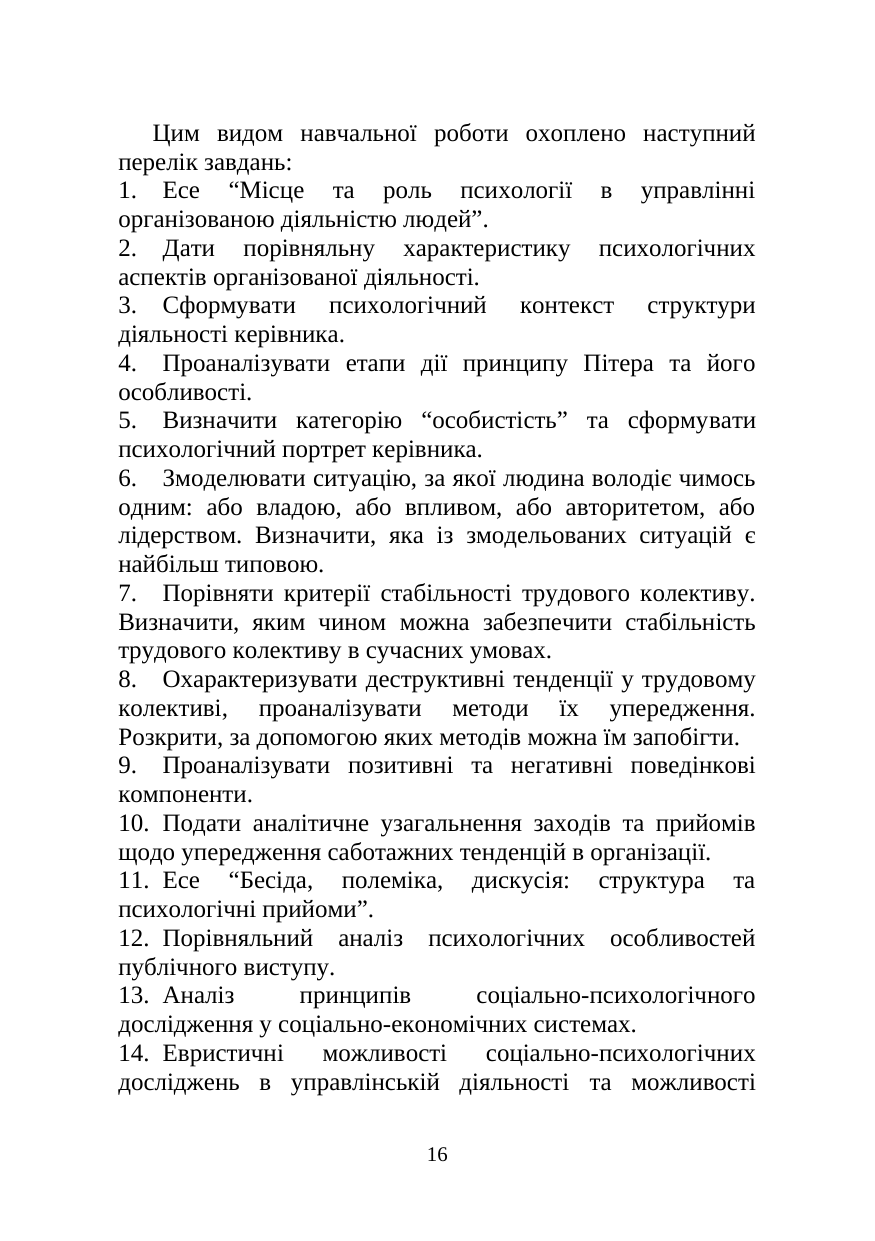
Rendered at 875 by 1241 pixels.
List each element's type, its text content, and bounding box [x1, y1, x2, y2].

list Порівняти критерії стабільності трудового колективу. Визначити, яким чином можна забезпечити стабільність трудового колективу в сучасних умовах. [118, 578, 756, 664]
list Дати порівняльну характеристику психологічних аспектів організованої діяльності. [118, 233, 756, 291]
list Проаналізувати позитивні та негативні поведінкові компоненти. [118, 751, 756, 808]
list Аналіз принципів соціально-психологічного дослідження у соціально-економічних системах. [118, 981, 756, 1038]
list Порівняльний аналіз психологічних особливостей публічного виступу. [118, 923, 756, 981]
list Сформувати психологічний контекст структури діяльності керівника. [118, 291, 756, 348]
list Проаналізувати етапи дії принципу Пітера та його особливості. [118, 348, 756, 406]
list Охарактеризувати деструктивні тенденції у трудовому колективі, проаналізувати методи їх упередження. Розкрити, за допомогою яких методів можна їм запобігти. [118, 664, 756, 751]
list Есе “Місце та роль психології в управлінні організованою діяльністю людей”. [118, 176, 756, 233]
list Подати аналітичне узагальнення заходів та прийомів щодо упередження саботажних тенденцій в організації. [118, 808, 756, 866]
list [118, 1038, 756, 1096]
list Змоделювати ситуацію, за якої людина володіє чимось одним: або владою, або впливом, або авторитетом, або лідерством. Визначити, яка із змодельованих ситуацій є найбільш типовою. [118, 463, 756, 578]
list Есе “Бесіда, полеміка, дискусія: структура та психологічні прийоми”. [118, 866, 756, 923]
text Цим видом навчальної роботи охоплено наступний перелік завдань: [118, 118, 756, 176]
list Визначити категорію “особистість” та сформувати психологічний портрет керівника. [118, 406, 756, 463]
